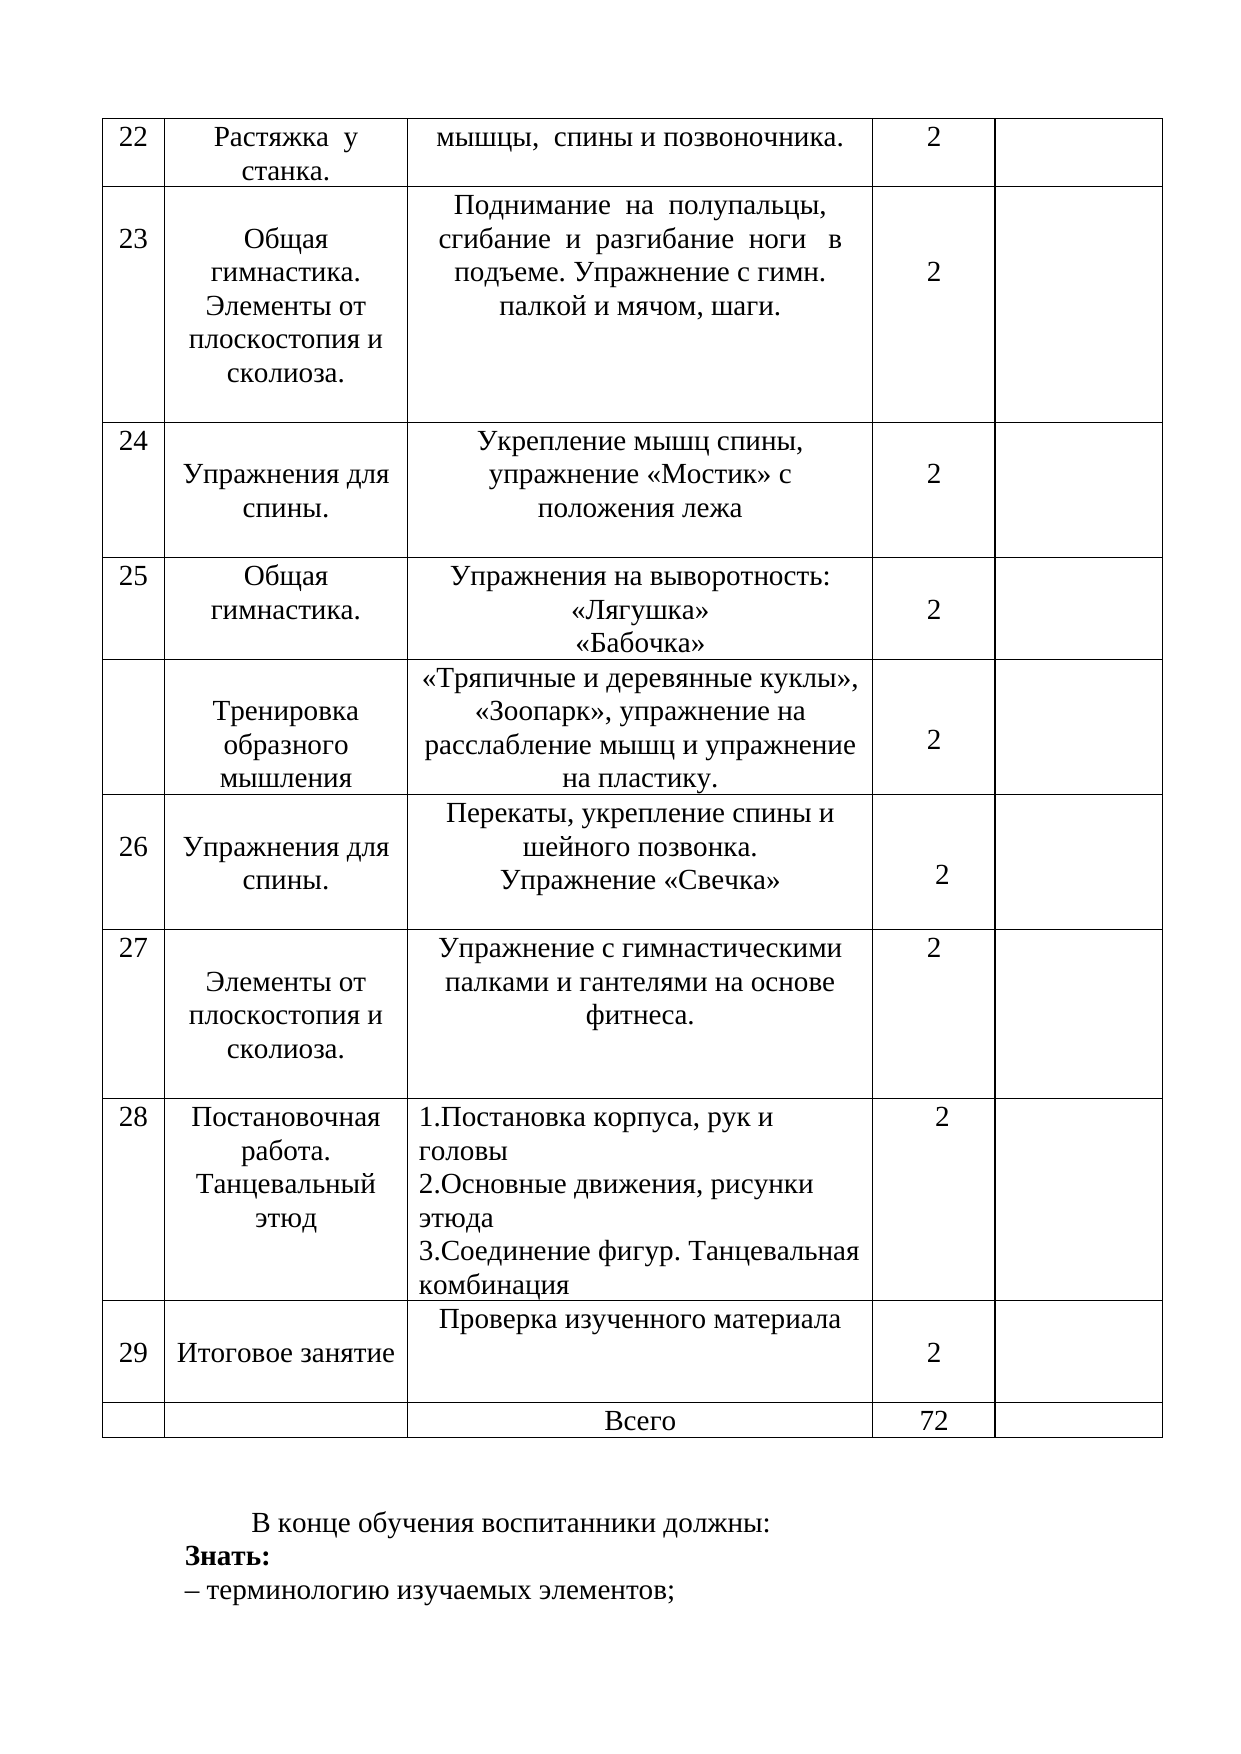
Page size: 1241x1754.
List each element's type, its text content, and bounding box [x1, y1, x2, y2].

table_cell [996, 930, 1162, 1098]
table_cell 23 [103, 187, 164, 422]
table_cell [165, 1403, 407, 1437]
table_cell [996, 660, 1162, 794]
table_cell 22 [103, 119, 164, 186]
table_cell 28 [103, 1099, 164, 1300]
table_cell Укрепление мышц спины, упражнение «Мостик» с положения лежа [408, 423, 872, 557]
text – терминологию изучаемых элементов; [177, 1572, 1152, 1605]
table_cell [996, 423, 1162, 557]
table_cell 2 [873, 660, 994, 794]
table_cell 2 [873, 795, 994, 929]
table_cell [996, 1403, 1162, 1437]
table_cell 2 [873, 423, 994, 557]
table_cell 72 [873, 1403, 994, 1437]
table_cell 2 [873, 1099, 994, 1300]
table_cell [408, 119, 872, 186]
table_cell [996, 795, 1162, 929]
table_cell 29 [103, 1301, 164, 1402]
table_cell «Тряпичные и деревянные куклы», «Зоопарк», упражнение на расслабление мышц и упражнение на пластику. [408, 660, 872, 794]
table_cell Элементы от плоскостопия и сколиоза. [165, 930, 407, 1098]
table_cell [996, 119, 1162, 186]
table_cell Всего [408, 1403, 872, 1437]
table_cell 1.Постановка корпуса, рук и головы 2.Основные движения, рисунки этюда 3.Соединение фигур. Танцевальная комбинация [408, 1099, 872, 1300]
table_cell [996, 558, 1162, 659]
table_cell 27 [103, 930, 164, 1098]
table_cell 2 [873, 119, 994, 186]
table_cell Общая гимнастика. [165, 558, 407, 659]
table_cell 2 [873, 187, 994, 422]
table_cell Проверка изученного материала [408, 1301, 872, 1402]
text В конце обучения воспитанники должны: [177, 1505, 1152, 1538]
table_cell 2 [873, 930, 994, 1098]
table_cell 25 [103, 558, 164, 659]
table_cell Поднимание на полупальцы, сгибание и разгибание ноги в подъеме. Упражнение с гимн. палкой и мячом, шаги. [408, 187, 872, 422]
table_cell Тренировка образного мышления [165, 660, 407, 794]
table_cell Постановочная работа. Танцевальный этюд [165, 1099, 407, 1300]
table_cell [103, 1403, 164, 1437]
table_cell 2 [873, 1301, 994, 1402]
text Знать: [177, 1538, 1152, 1572]
table_cell 2 [873, 558, 994, 659]
table_cell [996, 1099, 1162, 1300]
table_cell 26 [103, 795, 164, 929]
table_cell Упражнение с гимнастическими палками и гантелями на основе фитнеса. [408, 930, 872, 1098]
table_cell 24 [103, 423, 164, 557]
table_cell [996, 1301, 1162, 1402]
table_cell [996, 187, 1162, 422]
table_cell Растяжка у станка. [165, 119, 407, 186]
table_cell [103, 660, 164, 794]
table_cell Упражнения для спины. [165, 423, 407, 557]
table_cell Итоговое занятие [165, 1301, 407, 1402]
table_cell Упражнения для спины. [165, 795, 407, 929]
table_cell Общая гимнастика. Элементы от плоскостопия и сколиоза. [165, 187, 407, 422]
table_cell Упражнения на выворотность: «Лягушка» «Бабочка» [408, 558, 872, 659]
table_cell Перекаты, укрепление спины и шейного позвонка. Упражнение «Свечка» [408, 795, 872, 929]
